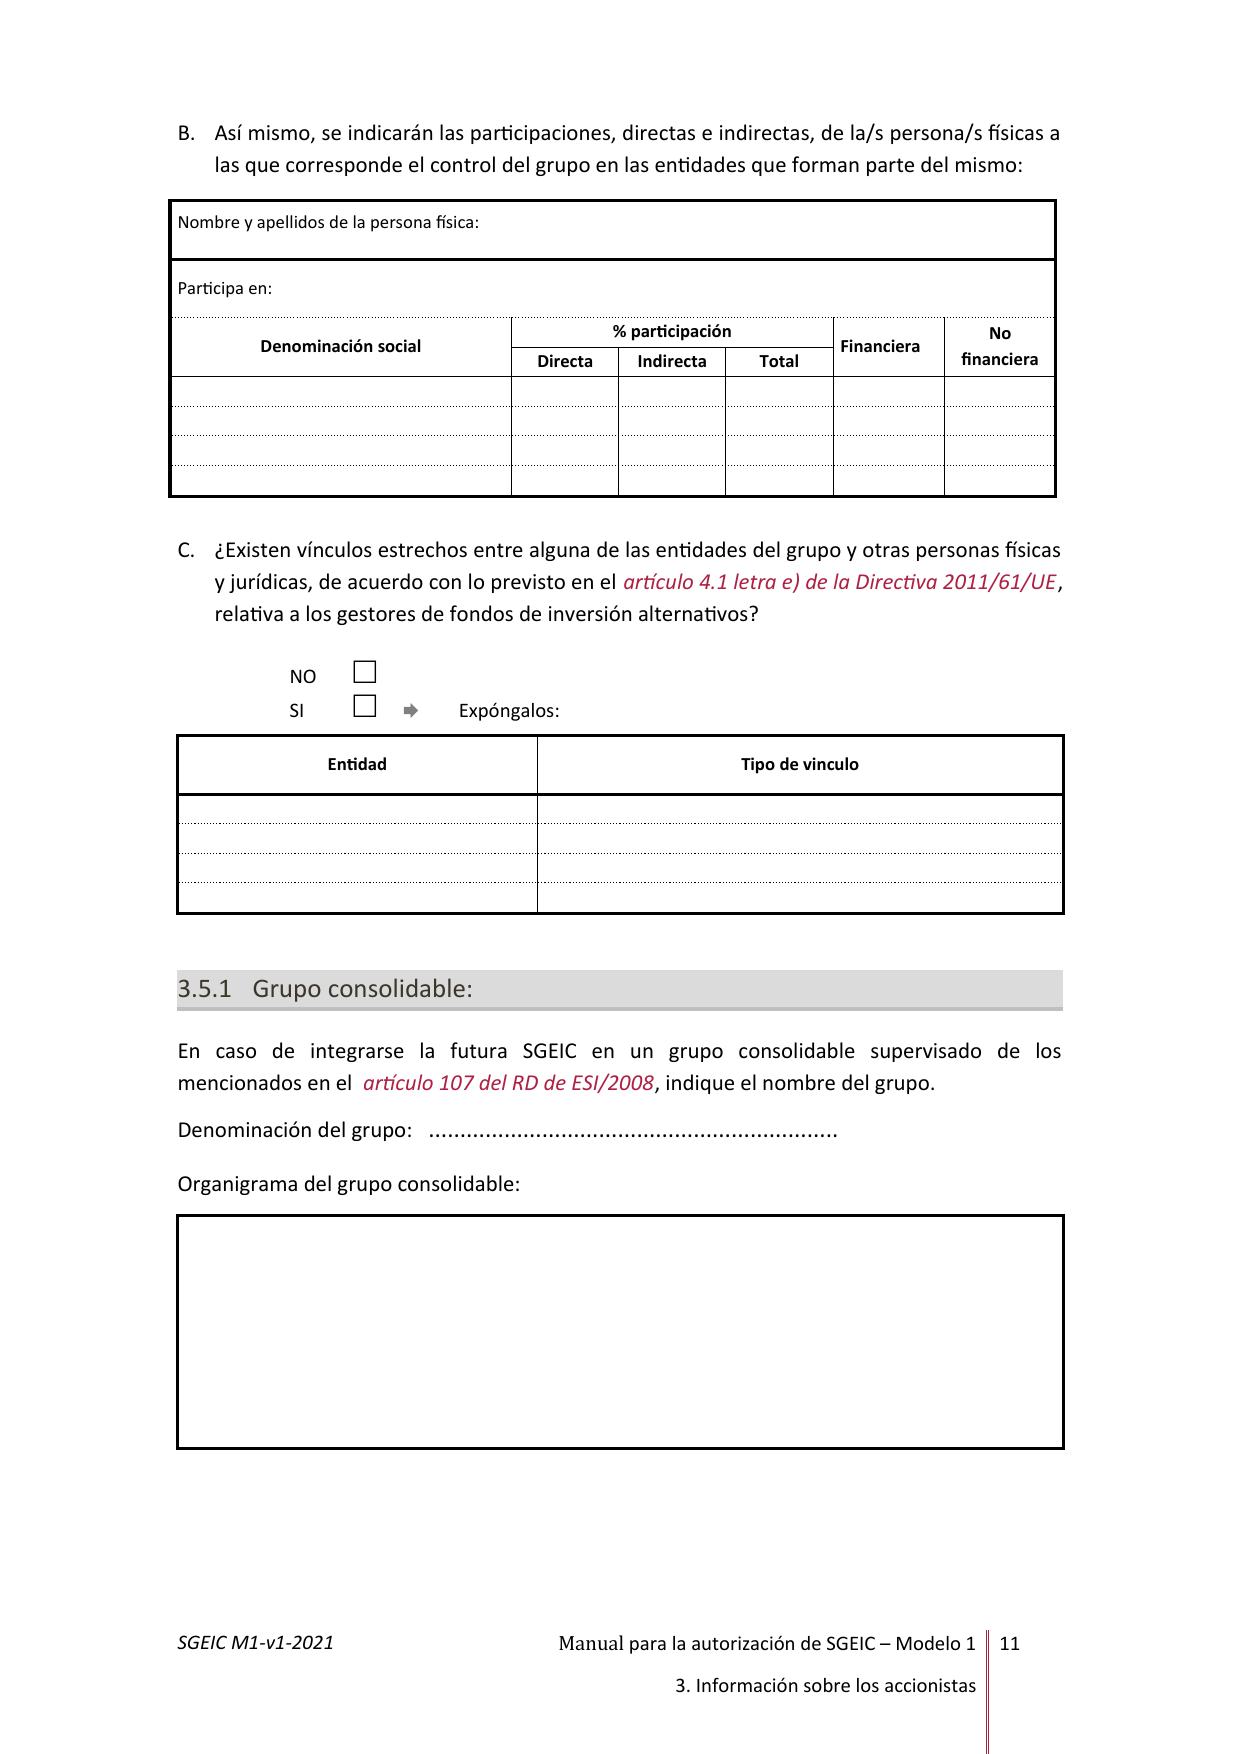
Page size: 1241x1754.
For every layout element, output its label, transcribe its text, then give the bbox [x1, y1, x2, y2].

subtitle ¿Existen vínculos estrechos entre alguna de las entidades del grupo y otras personas físicas y jurídicas, de acuerdo con lo previsto en el artículo 4.1 letra e) de la Directiva 2011/61/UE, relativa a los gestores de fondos de inversión alternativos? [177, 535, 1063, 628]
table_cell [945, 406, 1054, 435]
table_cell [179, 853, 537, 882]
table_cell [619, 377, 725, 406]
table_cell [172, 435, 511, 465]
table_cell [834, 435, 944, 465]
table_cell [619, 435, 725, 465]
table_cell Denominación social [172, 317, 511, 376]
table_cell [172, 465, 511, 494]
table_cell [512, 406, 618, 435]
table_cell [619, 406, 725, 435]
table_cell [726, 406, 833, 435]
table_header Nombre y apellidos de la persona física: [172, 202, 1054, 258]
table_cell [179, 882, 537, 912]
table_cell [538, 796, 1062, 823]
table_cell [619, 465, 725, 494]
table_cell [512, 377, 618, 406]
subtitle Grupo consolidable: [177, 970, 1063, 1007]
table_cell [834, 406, 944, 435]
table_cell [538, 823, 1062, 852]
table_cell [834, 377, 944, 406]
table_cell Indirecta [619, 348, 725, 376]
table_cell [726, 435, 833, 465]
table_cell [945, 465, 1054, 494]
table_cell Directa [512, 348, 618, 376]
table_cell [512, 465, 618, 494]
table_cell [834, 465, 944, 494]
text Organigrama del grupo consolidable: [177, 1169, 1063, 1197]
table_cell Total [726, 348, 833, 376]
table_header [179, 1217, 1062, 1447]
table_cell [538, 882, 1062, 912]
table_cell [945, 435, 1054, 465]
table_cell Participa en: [172, 261, 1054, 317]
table_cell Financiera [834, 317, 944, 376]
table_cell [726, 377, 833, 406]
table_cell [172, 406, 511, 435]
table_cell [172, 377, 511, 406]
table_cell [179, 796, 537, 823]
table_cell % participación [512, 317, 833, 347]
table_cell [945, 377, 1054, 406]
text NO □ [289, 648, 1063, 692]
table_header Tipo de vinculo [538, 737, 1062, 793]
text Denominación del grupo: ................................................................. [177, 1113, 1063, 1144]
subtitle Así mismo, se indicarán las participaciones, directas e indirectas, de la/s persona/s físicas a las que corresponde el control del grupo en las entidades que forman parte del mismo: [177, 118, 1063, 178]
table_cell [726, 465, 833, 494]
text En caso de integrarse la futura SGEIC en un grupo consolidable supervisado de los mencionados en el artículo 107 del RD de ESI/2008, indique el nombre del grupo. [177, 1036, 1063, 1096]
table_cell [179, 823, 537, 852]
text SI □  Expóngalos: [289, 700, 1063, 722]
table_header Entidad [179, 737, 537, 793]
table_cell No financiera [945, 317, 1054, 376]
table_cell [538, 853, 1062, 882]
table_cell [512, 435, 618, 465]
